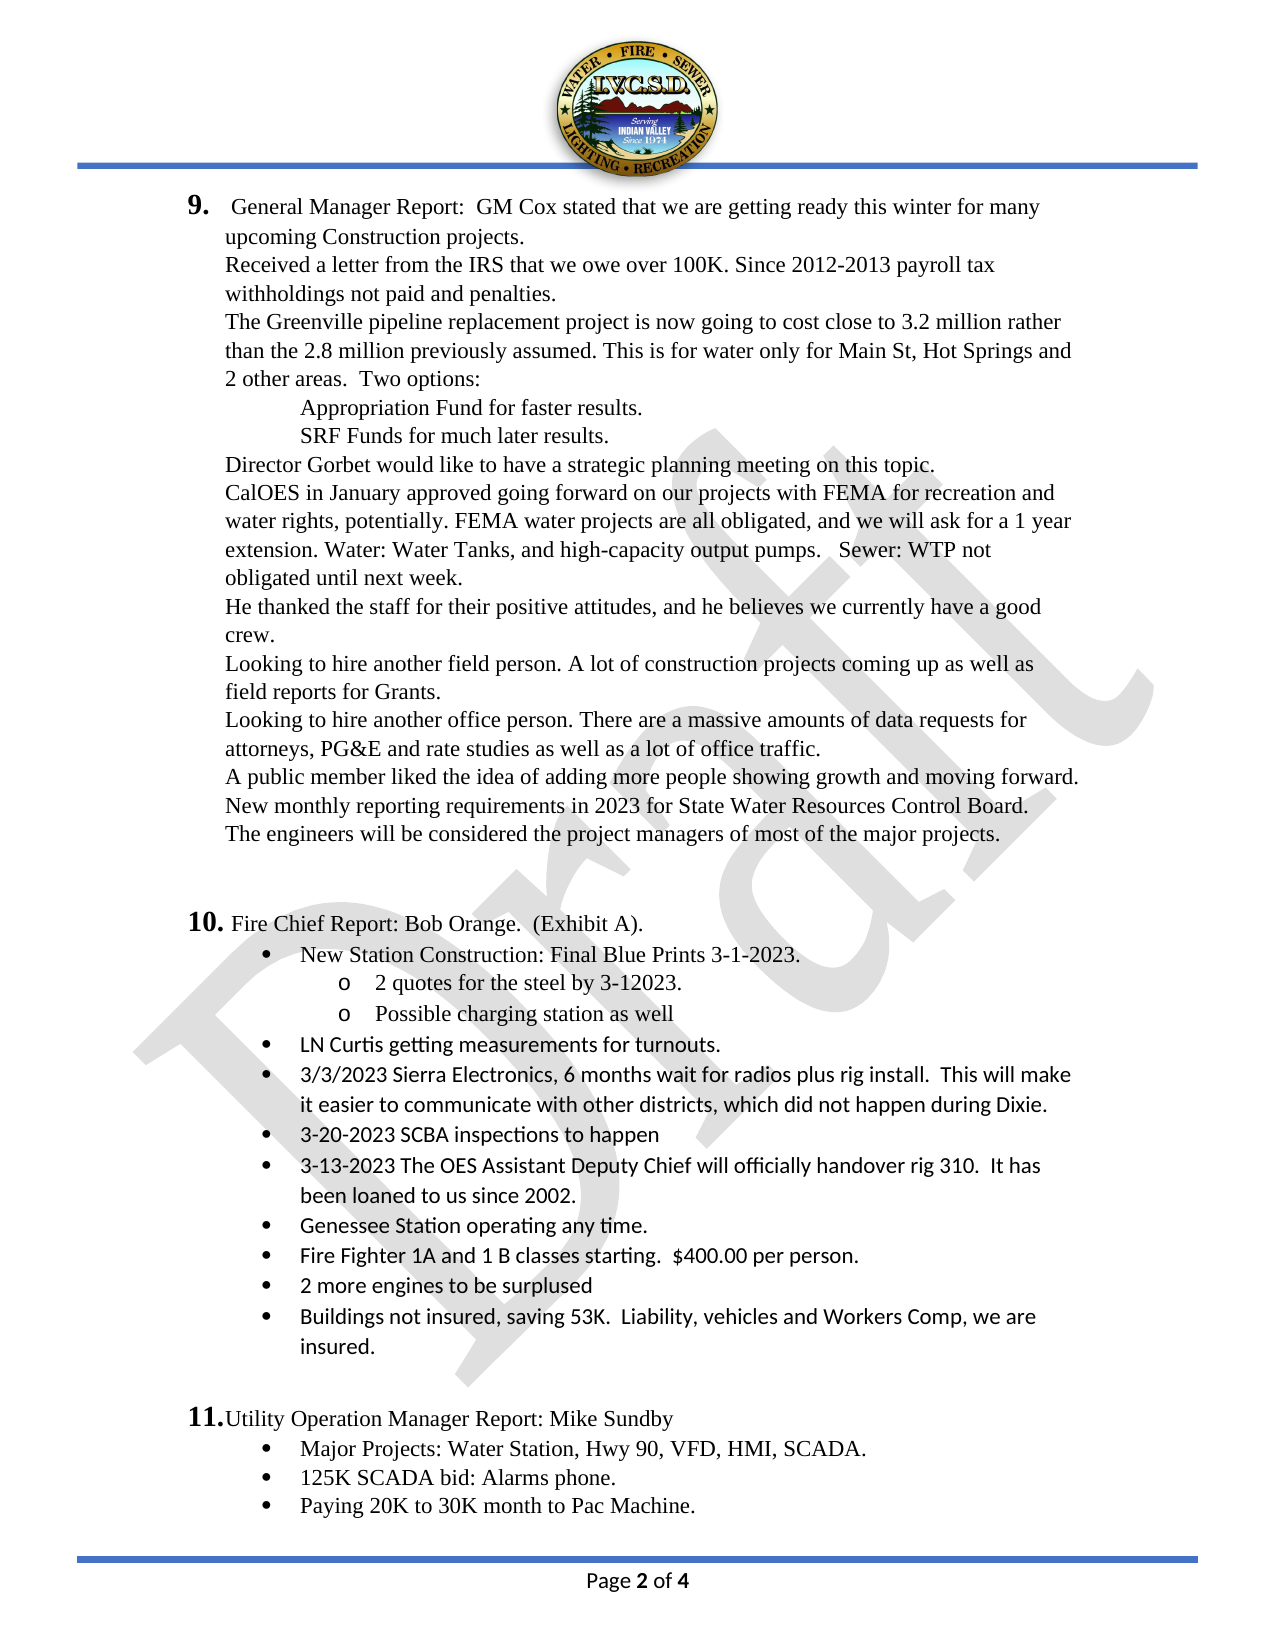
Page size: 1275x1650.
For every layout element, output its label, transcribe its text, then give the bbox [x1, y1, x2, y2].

list 2 more engines to be surplused [262, 1272, 1080, 1300]
list Fire Chief Report: Bob Orange. (Exhibit A). [187, 904, 1080, 938]
list Buildings not insured, saving 53K. Liability, vehicles and Workers Comp, we are insured. [262, 1302, 1080, 1360]
list Utility Operation Manager Report: Mike Sundby [187, 1399, 1080, 1433]
list Looking to hire another field person. A lot of construction projects coming up as well as field reports for Grants. [225, 650, 1080, 704]
list Director Gorbet would like to have a strategic planning meeting on this topic. [225, 451, 1080, 477]
list Major Projects: Water Station, Hwy 90, VFD, HMI, SCADA. [262, 1436, 1080, 1462]
list 3/3/2023 Sierra Electronics, 6 months wait for radios plus rig install. This will make it easier to communicate with other districts, which did not happen during Dixie. [262, 1060, 1080, 1118]
list 2 quotes for the steel by 3-12023. [337, 969, 1080, 997]
list Possible charging station as well [337, 999, 1080, 1028]
list CalOES in January approved going forward on our projects with FEMA for recreation and water rights, potentially. FEMA water projects are all obligated, and we will ask for a 1 year extension. Water: Water Tanks, and high-capacity output pumps. Sewer: WTP not obligated until next week. [225, 479, 1080, 591]
picture [556, 40, 718, 177]
list Paying 20K to 30K month to Pac Machine. [262, 1492, 1080, 1519]
list 3-13-2023 The OES Assistant Deputy Chief will officially handover rig 310. It has been loaned to us since 2002. [262, 1151, 1080, 1209]
list The Greenville pipeline replacement project is now going to cost close to 3.2 million rather than the 2.8 million previously assumed. This is for water only for Main St, Hot Springs and 2 other areas. Two options: [225, 308, 1080, 392]
list New monthly reporting requirements in 2023 for State Water Resources Control Board. [225, 792, 1080, 818]
list 125K SCADA bid: Alarms phone. [262, 1464, 1080, 1490]
list New Station Construction: Final Blue Prints 3-1-2023. [262, 941, 1080, 967]
list Looking to hire another office person. There are a massive amounts of data requests for attorneys, PG&E and rate studies as well as a lot of office traffic. [225, 707, 1080, 761]
list He thanked the staff for their positive attitudes, and he believes we currently have a good crew. [225, 593, 1080, 648]
list SRF Funds for much later results. [225, 422, 1080, 448]
list Fire Fighter 1A and 1 B classes starting. $400.00 per person. [262, 1241, 1080, 1269]
list Appropriation Fund for faster results. [225, 394, 1080, 420]
list A public member liked the idea of adding more people showing growth and moving forward. [225, 763, 1080, 790]
list General Manager Report: GM Cox stated that we are getting ready this winter for many upcoming Construction projects. [187, 187, 1080, 249]
list 3-20-2023 SCBA inspections to happen [262, 1121, 1080, 1149]
list Genessee Station operating any time. [262, 1211, 1080, 1239]
list LN Curtis getting measurements for turnouts. [262, 1030, 1080, 1058]
list Received a letter from the IRS that we owe over 100K. Since 2012-2013 payroll tax withholdings not paid and penalties. [225, 252, 1080, 306]
list The engineers will be considered the project managers of most of the major projects. [225, 820, 1080, 847]
